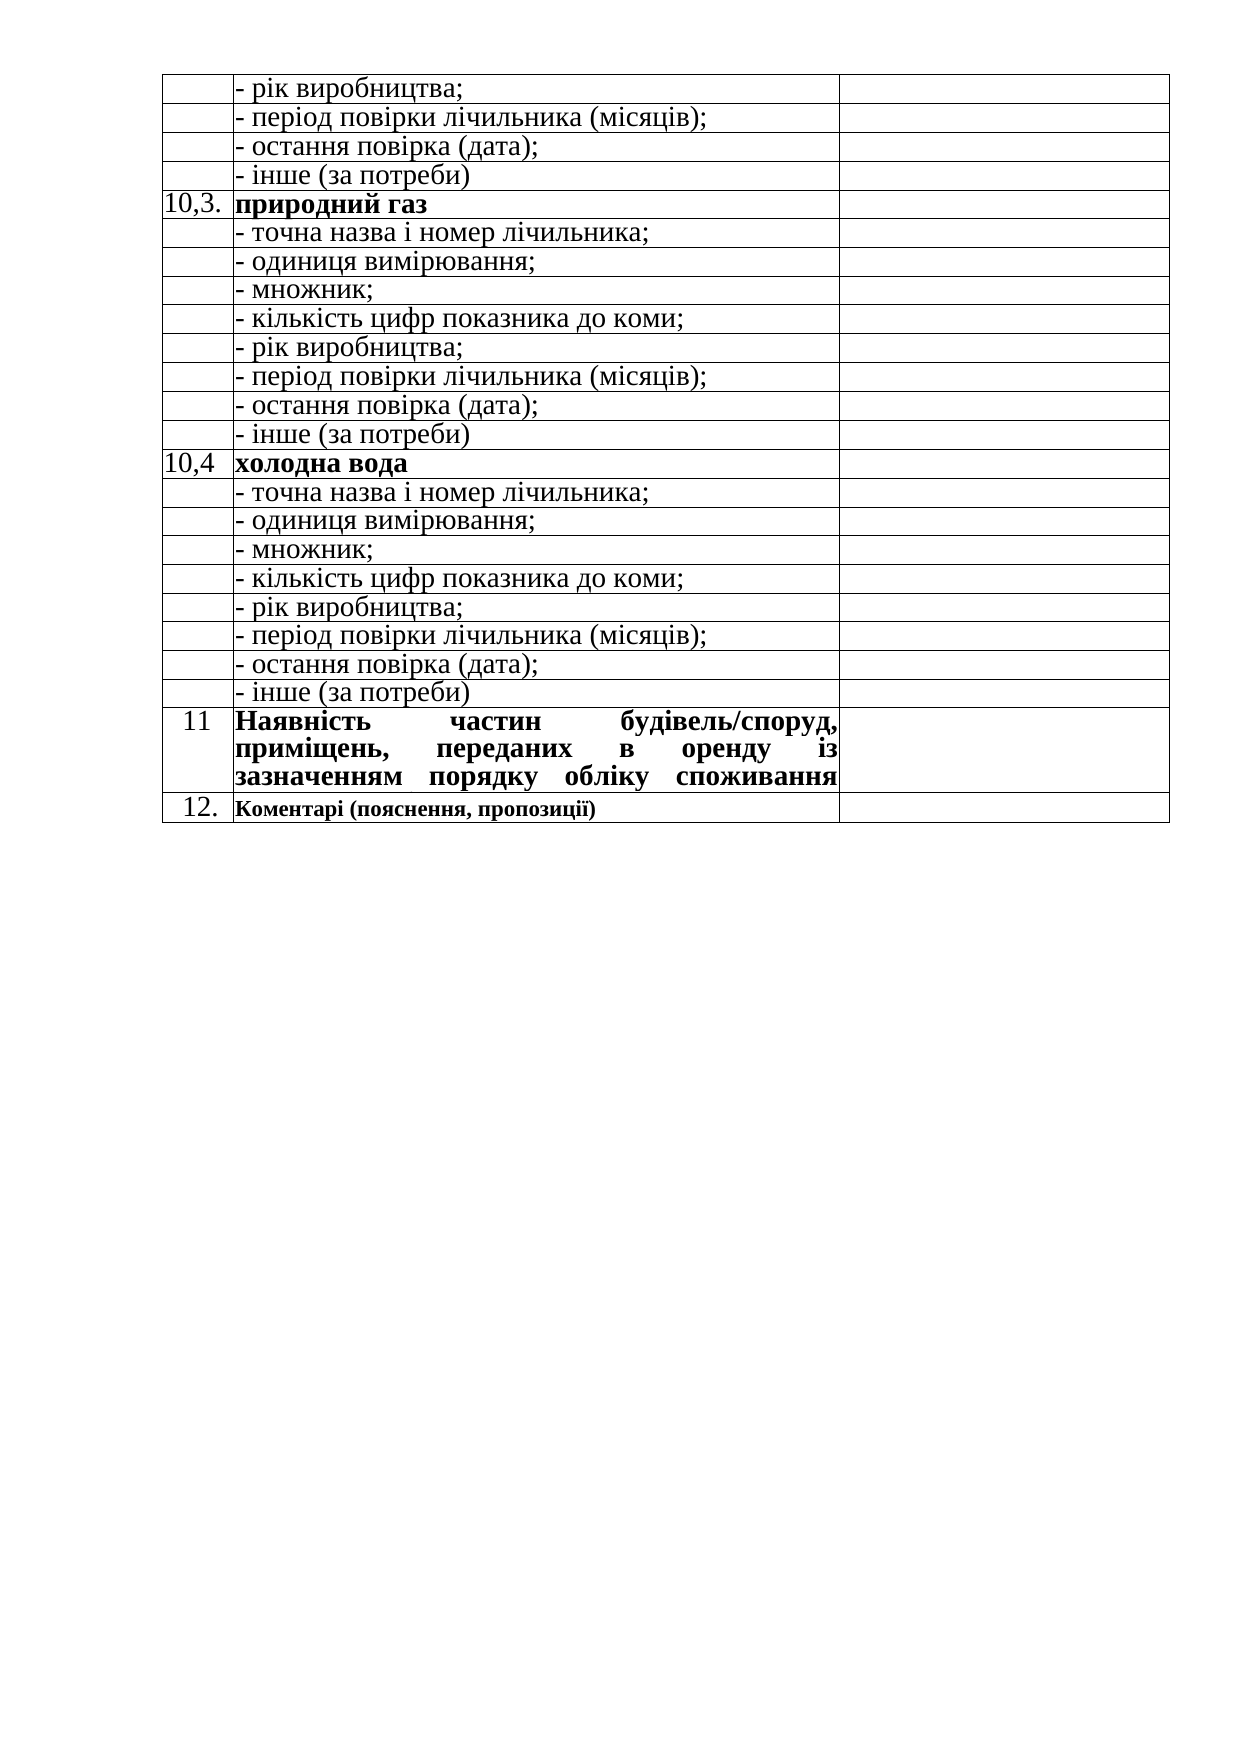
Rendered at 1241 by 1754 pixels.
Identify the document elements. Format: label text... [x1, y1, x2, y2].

table_cell [163, 508, 233, 535]
table_cell [163, 248, 233, 276]
table_cell [163, 363, 233, 391]
table_cell [840, 334, 1169, 362]
table_cell [840, 536, 1169, 564]
table_cell - інше (за потреби) [234, 162, 839, 190]
table_cell [163, 421, 233, 449]
table_cell [163, 565, 233, 593]
table_cell холодна вода [234, 450, 839, 478]
table_cell [163, 133, 233, 161]
table_cell - період повірки лічильника (місяців); [234, 363, 839, 391]
table_cell [163, 219, 233, 247]
table_cell [840, 75, 1169, 103]
table_cell [163, 680, 233, 707]
table_cell - остання повірка (дата); [234, 651, 839, 679]
table_cell [163, 305, 233, 333]
table_cell [840, 305, 1169, 333]
table_cell - точна назва і номер лічильника; [234, 219, 839, 247]
table_cell - точна назва і номер лічильника; [234, 479, 839, 507]
table_cell 11 [163, 708, 233, 792]
table_cell - період повірки лічильника (місяців); [234, 104, 839, 132]
table_cell [840, 450, 1169, 478]
table_cell [163, 594, 233, 621]
table_cell [840, 392, 1169, 420]
table_cell [163, 392, 233, 420]
table_cell - інше (за потреби) [234, 680, 839, 707]
table_cell - одиниця вимірювання; [234, 248, 839, 276]
table_cell 10,4 [163, 450, 233, 478]
table_cell - інше (за потреби) [234, 421, 839, 449]
table_cell [840, 680, 1169, 707]
table_cell [840, 508, 1169, 535]
table_cell [163, 479, 233, 507]
table_cell [840, 219, 1169, 247]
table_cell [163, 104, 233, 132]
table_cell [840, 363, 1169, 391]
table_cell - кількість цифр показника до коми; [234, 565, 839, 593]
table_cell [163, 622, 233, 650]
table_cell - остання повірка (дата); [234, 392, 839, 420]
table_cell [163, 277, 233, 304]
table_cell [163, 162, 233, 190]
table_cell - рік виробництва; [234, 594, 839, 621]
table_cell - одиниця вимірювання; [234, 508, 839, 535]
table_cell - рік виробництва; [234, 75, 839, 103]
table_cell [840, 191, 1169, 218]
table_cell - період повірки лічильника (місяців); [234, 622, 839, 650]
table_cell [840, 793, 1169, 822]
table_cell [840, 708, 1169, 792]
table_cell 10,3. [163, 191, 233, 218]
table_cell Наявність частин будівель/споруд, приміщень, переданих в оренду із зазначенням порядку обліку споживання енергоресурсів орендарем [234, 708, 839, 792]
table_cell - кількість цифр показника до коми; [234, 305, 839, 333]
table_cell природний газ [234, 191, 839, 218]
table_cell [163, 536, 233, 564]
table_cell [840, 104, 1169, 132]
table_cell [840, 622, 1169, 650]
table_cell [840, 133, 1169, 161]
table_cell [163, 75, 233, 103]
table_cell [840, 479, 1169, 507]
table_cell [840, 162, 1169, 190]
table_cell [840, 651, 1169, 679]
table_cell - множник; [234, 277, 839, 304]
table_cell [840, 277, 1169, 304]
table_cell [840, 594, 1169, 621]
table_cell [840, 421, 1169, 449]
table_cell [840, 565, 1169, 593]
table_cell - множник; [234, 536, 839, 564]
table_cell - рік виробництва; [234, 334, 839, 362]
table_cell [163, 651, 233, 679]
table_cell - остання повірка (дата); [234, 133, 839, 161]
table_cell Коментарі (пояснення, пропозиції) [234, 793, 839, 822]
table_cell [840, 248, 1169, 276]
table_cell 12. [163, 793, 233, 822]
table_cell [163, 334, 233, 362]
